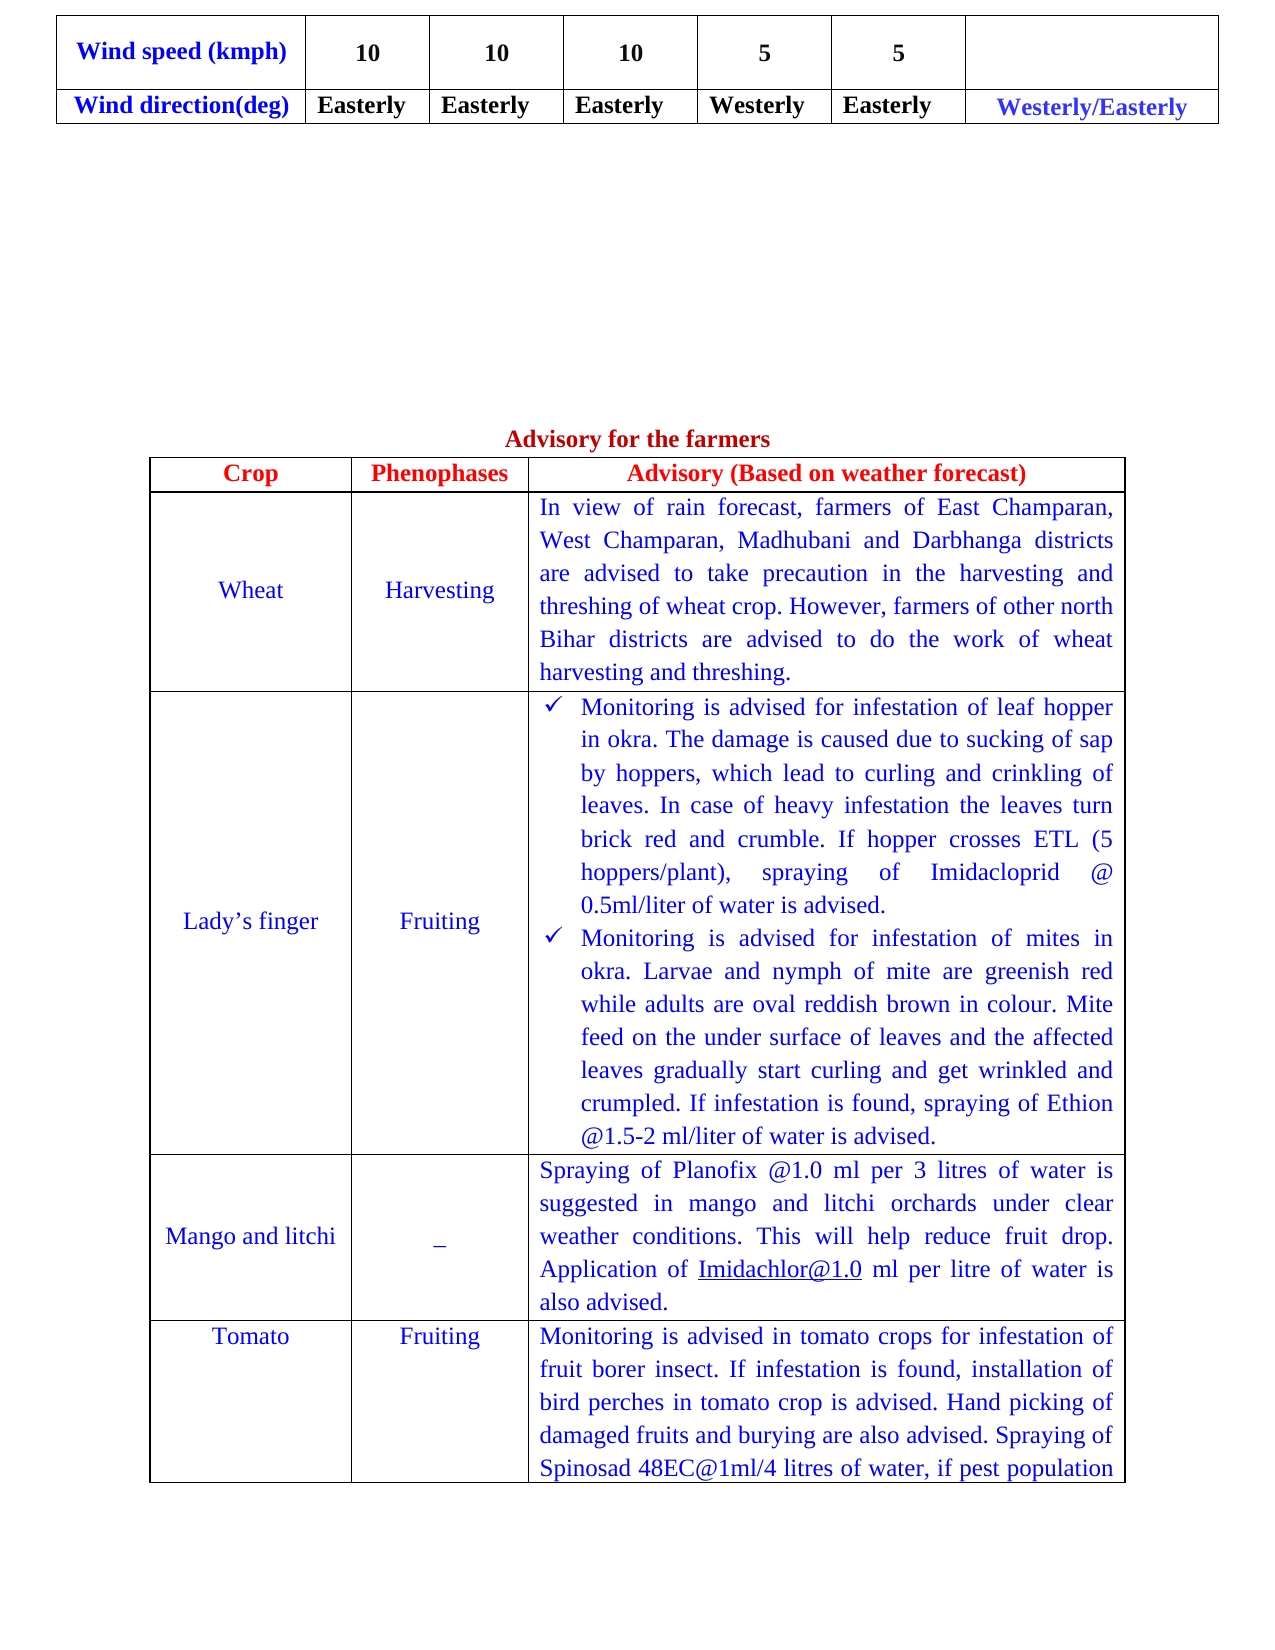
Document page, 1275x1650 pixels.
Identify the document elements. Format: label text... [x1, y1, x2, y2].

table_cell Tomato [151, 1321, 351, 1482]
table_cell 5 [832, 16, 965, 89]
table_cell Westerly [698, 90, 831, 123]
table_cell 10 [430, 16, 563, 89]
table_cell Spraying of Planofix @1.0 ml per 3 litres of water is suggested in mango and litchi orchards under clear weather conditions. This will help reduce fruit drop. Application of Imidachlor@1.0 ml per litre of water is also advised. [529, 1155, 1124, 1320]
table_cell Fruiting [352, 692, 528, 1154]
text Advisory for the farmers [150, 424, 1125, 453]
table_cell 10 [306, 16, 429, 89]
table_cell Easterly [306, 90, 429, 123]
table_cell Easterly [564, 90, 697, 123]
table_cell Wind direction(deg) [57, 90, 305, 123]
table_cell Monitoring is advised for infestation of leaf hopper in okra. The damage is caused due to sucking of sap by hoppers, which lead to curling and crinkling of leaves. In case of heavy infestation the leaves turn brick red and crumble. If hopper crosses ETL (5 hoppers/plant), spraying of Imidacloprid @ 0.5ml/liter of water is advised. Monitoring is advised for infestation of mites in okra. Larvae and nymph of mite are greenish red while adults are oval reddish brown in colour. Mite feed on the under surface of leaves and the affected leaves gradually start curling and get wrinkled and crumpled. If infestation is found, spraying of Ethion @1.5-2 ml/liter of water is advised. [529, 692, 1124, 1154]
table_cell Harvesting [352, 493, 528, 691]
table_cell Easterly [832, 90, 965, 123]
table_header Phenophases [352, 458, 528, 491]
table_cell 10 [564, 16, 697, 89]
table_cell 5 [698, 16, 831, 89]
table_cell In view of rain forecast, farmers of East Champaran, West Champaran, Madhubani and Darbhanga districts are advised to take precaution in the harvesting and threshing of wheat crop. However, farmers of other north Bihar districts are advised to do the work of wheat harvesting and threshing. [529, 493, 1124, 691]
table_cell Fruiting [352, 1321, 528, 1482]
table_cell Lady’s finger [151, 692, 351, 1154]
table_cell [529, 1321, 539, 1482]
table_cell Easterly [430, 90, 563, 123]
table_cell Westerly/Easterly [966, 90, 1218, 123]
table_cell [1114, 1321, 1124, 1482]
table_cell Mango and litchi [151, 1155, 351, 1320]
table_cell Wind speed (kmph) [57, 16, 305, 89]
table_cell Wheat [151, 493, 351, 691]
table_cell [966, 16, 1218, 89]
table_header Advisory (Based on weather forecast) [529, 458, 1124, 491]
table_header Crop [151, 458, 351, 491]
table_cell _ [352, 1155, 528, 1320]
